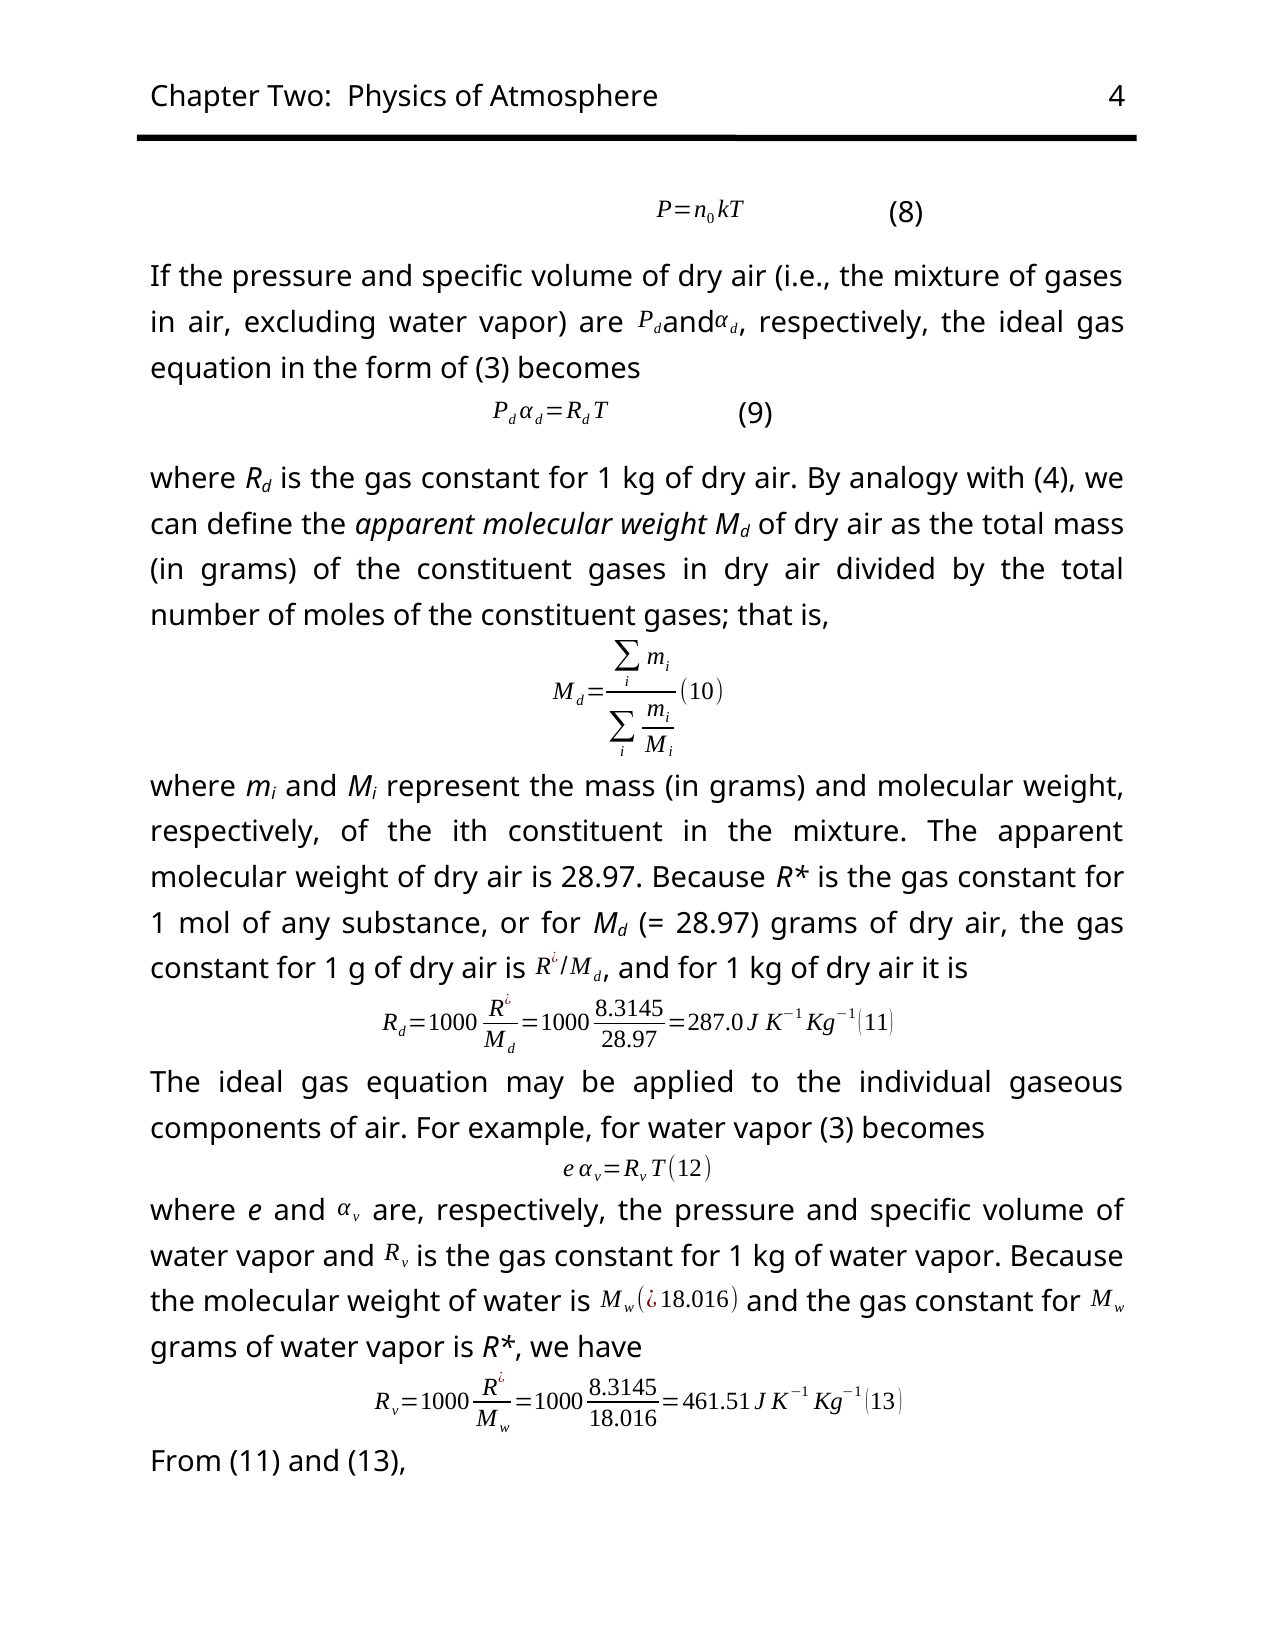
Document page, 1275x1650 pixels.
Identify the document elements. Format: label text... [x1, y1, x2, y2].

text where Rd is the gas constant for 1 kg of dry air. By analogy with (4), we can define the apparent molecular weight Md of dry air as the total mass (in grams) of the constituent gases in dry air divided by the total number of moles of the constituent gases; that is, [150, 457, 1125, 634]
text (8) [150, 191, 1125, 231]
text If the pressure and specific volume of dry air (i.e., the mixture of gases in air, excluding water vapor) are and, respectively, the ideal gas equation in the form of (3) becomes [150, 256, 1125, 387]
text (9) [150, 393, 1125, 432]
text where e and are, respectively, the pressure and specific volume of water vapor and is the gas constant for 1 kg of water vapor. Because the molecular weight of water is and the gas constant for grams of water vapor is R*, we have [150, 1189, 1125, 1366]
text From (11) and (13), [150, 1440, 1125, 1480]
text The ideal gas equation may be applied to the individual gaseous components of air. For example, for water vapor (3) becomes [150, 1062, 1125, 1147]
text where mi and Mi represent the mass (in grams) and molecular weight, respectively, of the ith constituent in the mixture. The apparent molecular weight of dry air is 28.97. Because R* is the gas constant for 1 mol of any substance, or for Md (= 28.97) grams of dry air, the gas constant for 1 g of dry air is , and for 1 kg of dry air it is [150, 765, 1125, 987]
